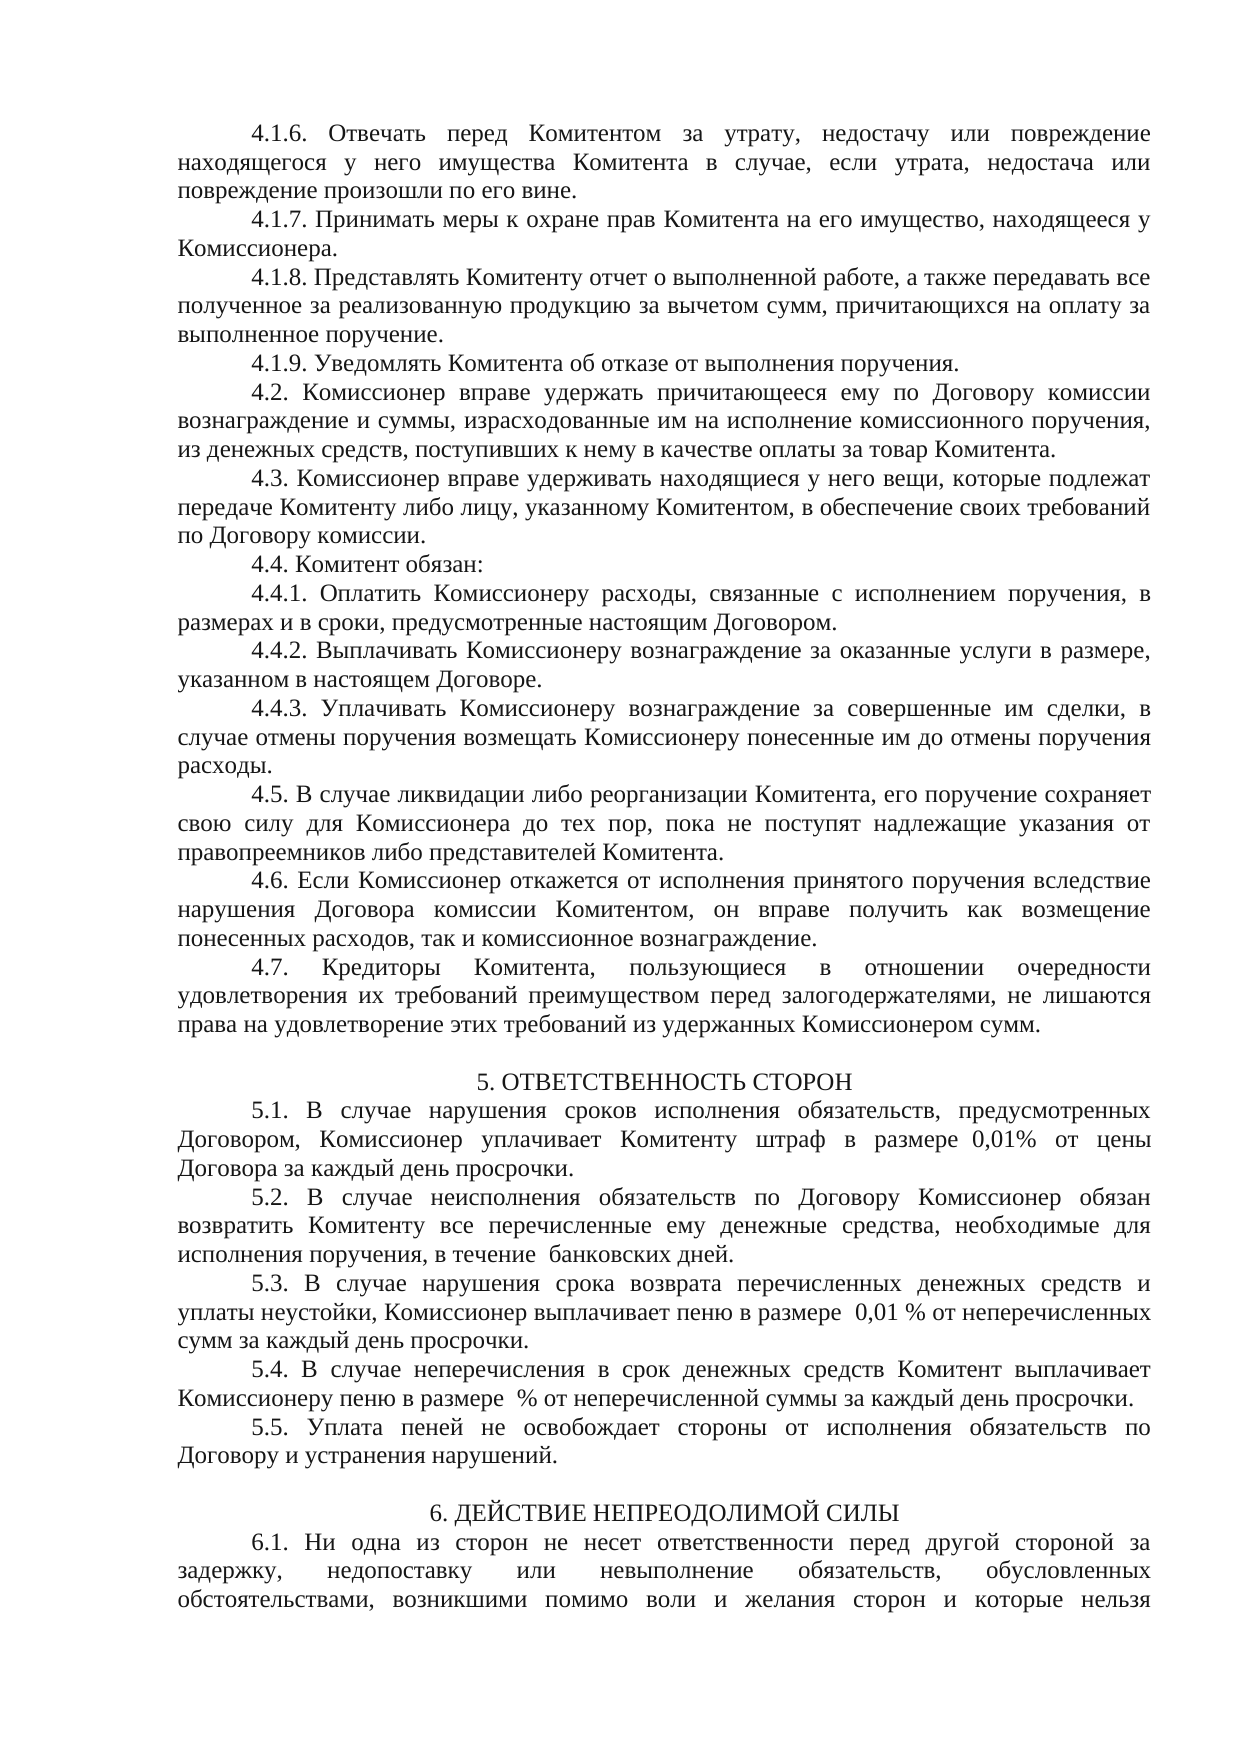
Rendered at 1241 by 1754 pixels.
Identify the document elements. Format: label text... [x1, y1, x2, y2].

text 6. ДЕЙСТВИЕ НЕПРЕОДОЛИМОЙ СИЛЫ [177, 1498, 1152, 1527]
text 4.4.2. Выплачивать Комиссионеру вознаграждение за оказанные услуги в размере, указанном в настоящем Договоре. [177, 636, 1152, 693]
text 5.2. В случае неисполнения обязательств по Договору Комиссионер обязан возвратить Комитенту все перечисленные ему денежные средства, необходимые для исполнения поручения, в течение банковских дней. [177, 1182, 1152, 1268]
text 4.3. Комиссионер вправе удерживать находящиеся у него вещи, которые подлежат передаче Комитенту либо лицу, указанному Комитентом, в обеспечение своих требований по Договору комиссии. [177, 463, 1152, 549]
text 5.1. В случае нарушения сроков исполнения обязательств, предусмотренных Договором, Комиссионер уплачивает Комитенту штраф в размере 0,01% от цены Договора за каждый день просрочки. [177, 1096, 1152, 1182]
text 4.6. Если Комиссионер откажется от исполнения принятого поручения вследствие нарушения Договора комиссии Комитентом, он вправе получить как возмещение понесенных расходов, так и комиссионное вознаграждение. [177, 866, 1152, 952]
text 4.2. Комиссионер вправе удержать причитающееся ему по Договору комиссии вознаграждение и суммы, израсходованные им на исполнение комиссионного поручения, из денежных средств, поступивших к нему в качестве оплаты за товар Комитента. [177, 377, 1152, 463]
text 4.4.1. Оплатить Комиссионеру расходы, связанные с исполнением поручения, в размерах и в сроки, предусмотренные настоящим Договором. [177, 578, 1152, 636]
text 5.3. В случае нарушения срока возврата перечисленных денежных средств и уплаты неустойки, Комиссионер выплачивает пеню в размере 0,01 % от неперечисленных сумм за каждый день просрочки. [177, 1268, 1152, 1354]
text 4.4.3. Уплачивать Комиссионеру вознаграждение за совершенные им сделки, в случае отмены поручения возмещать Комиссионеру понесенные им до отмены поручения расходы. [177, 693, 1152, 779]
text 4.1.8. Представлять Комитенту отчет о выполненной работе, а также передавать все полученное за реализованную продукцию за вычетом сумм, причитающихся на оплату за выполненное поручение. [177, 262, 1152, 348]
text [177, 1527, 1152, 1613]
text 4.1.6. Отвечать перед Комитентом за утрату, недостачу или повреждение находящегося у него имущества Комитента в случае, если утрата, недостача или повреждение произошли по его вине. [177, 118, 1152, 204]
text 5.5. Уплата пеней не освобождает стороны от исполнения обязательств по Договору и устранения нарушений. [177, 1412, 1152, 1469]
text 4.5. В случае ликвидации либо реорганизации Комитента, его поручение сохраняет свою силу для Комиссионера до тех пор, пока не поступят надлежащие указания от правопреемников либо представителей Комитента. [177, 779, 1152, 866]
text 5.4. В случае неперечисления в срок денежных средств Комитент выплачивает Комиссионеру пеню в размере % от неперечисленной суммы за каждый день просрочки. [177, 1354, 1152, 1412]
text 5. ОТВЕТСТВЕННОСТЬ СТОРОН [177, 1067, 1152, 1096]
text 4.4. Комитент обязан: [177, 549, 1152, 578]
text 4.1.7. Принимать меры к охране прав Комитента на его имущество, находящееся у Комиссионера. [177, 204, 1152, 262]
text 4.7. Кредиторы Комитента, пользующиеся в отношении очередности удовлетворения их требований преимуществом перед залогодержателями, не лишаются права на удовлетворение этих требований из удержанных Комиссионером сумм. [177, 952, 1152, 1038]
text 4.1.9. Уведомлять Комитента об отказе от выполнения поручения. [177, 348, 1152, 377]
